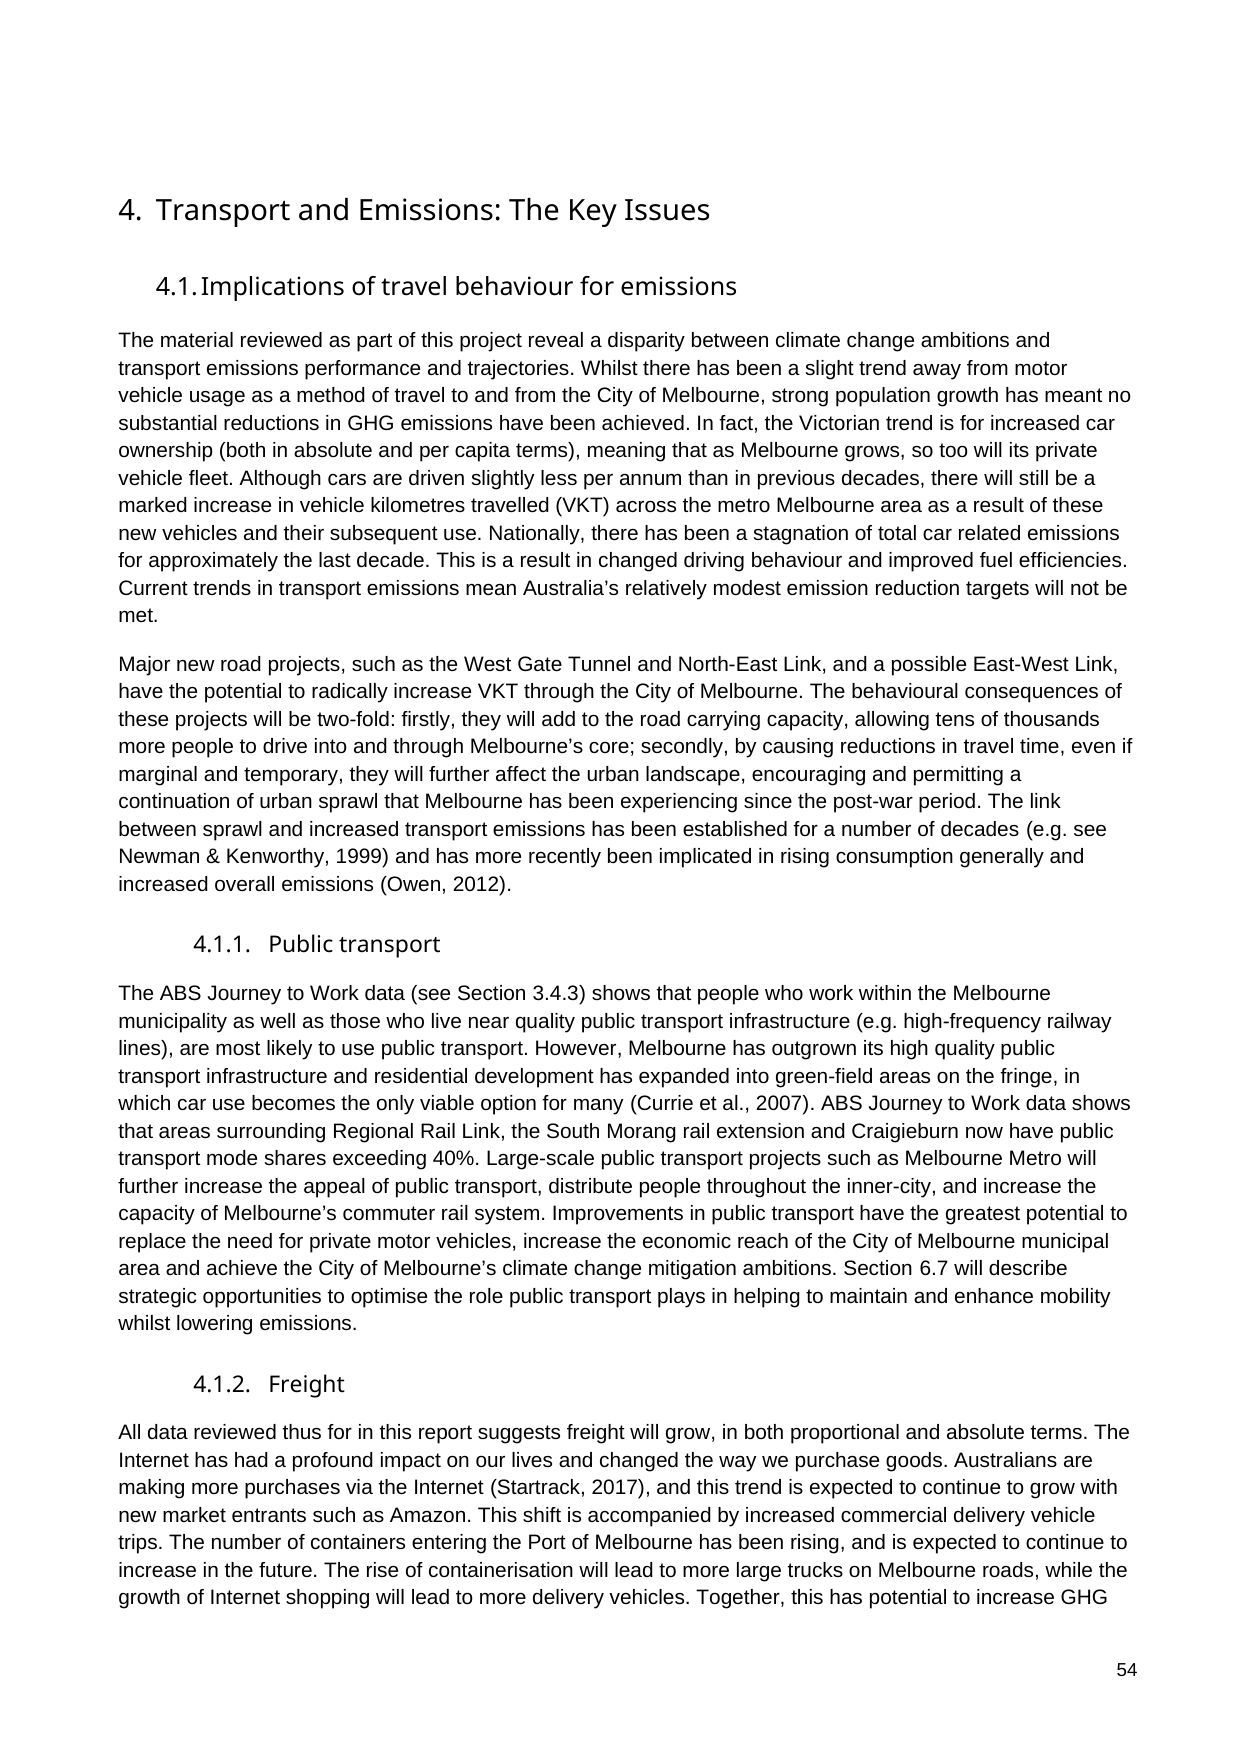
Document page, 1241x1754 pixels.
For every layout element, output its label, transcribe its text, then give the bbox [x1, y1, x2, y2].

subtitle Freight [193, 1368, 1137, 1399]
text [118, 1420, 1137, 1609]
subtitle Transport and Emissions: The Key Issues [118, 189, 1137, 229]
text The ABS Journey to Work data (see Section 3.4.3) shows that people who work within the Melbourne municipality as well as those who live near quality public transport infrastructure (e.g. high-frequency railway lines), are most likely to use public transport. However, Melbourne has outgrown its high quality public transport infrastructure and residential development has expanded into green-field areas on the fringe, in which car use becomes the only viable option for many (Currie et al., 2007). ABS Journey to Work data shows that areas surrounding Regional Rail Link, the South Morang rail extension and Craigieburn now have public transport mode shares exceeding 40%. Large-scale public transport projects such as Melbourne Metro will further increase the appeal of public transport, distribute people throughout the inner-city, and increase the capacity of Melbourne’s commuter rail system. Improvements in public transport have the greatest potential to replace the need for private motor vehicles, increase the economic reach of the City of Melbourne municipal area and achieve the City of Melbourne’s climate change mitigation ambitions. Section 6.7 will describe strategic opportunities to optimise the role public transport plays in helping to maintain and enhance mobility whilst lowering emissions. [118, 981, 1137, 1335]
subtitle Implications of travel behaviour for emissions [156, 268, 1137, 302]
subtitle Public transport [193, 928, 1137, 959]
text Major new road projects, such as the West Gate Tunnel and North-East Link, and a possible East-West Link, have the potential to radically increase VKT through the City of Melbourne. The behavioural consequences of these projects will be two-fold: firstly, they will add to the road carrying capacity, allowing tens of thousands more people to drive into and through Melbourne’s core; secondly, by causing reductions in travel time, even if marginal and temporary, they will further affect the urban landscape, encouraging and permitting a continuation of urban sprawl that Melbourne has been experiencing since the post-war period. The link between sprawl and increased transport emissions has been established for a number of decades (e.g. see Newman & Kenworthy, 1999) and has more recently been implicated in rising consumption generally and increased overall emissions (Owen, 2012). [118, 652, 1137, 896]
text The material reviewed as part of this project reveal a disparity between climate change ambitions and transport emissions performance and trajectories. Whilst there has been a slight trend away from motor vehicle usage as a method of travel to and from the City of Melbourne, strong population growth has meant no substantial reductions in GHG emissions have been achieved. In fact, the Victorian trend is for increased car ownership (both in absolute and per capita terms), meaning that as Melbourne grows, so too will its private vehicle fleet. Although cars are driven slightly less per annum than in previous decades, there will still be a marked increase in vehicle kilometres travelled (VKT) across the metro Melbourne area as a result of these new vehicles and their subsequent use. Nationally, there has been a stagnation of total car related emissions for approximately the last decade. This is a result in changed driving behaviour and improved fuel efficiencies. Current trends in transport emissions mean Australia’s relatively modest emission reduction targets will not be met. [118, 328, 1137, 627]
